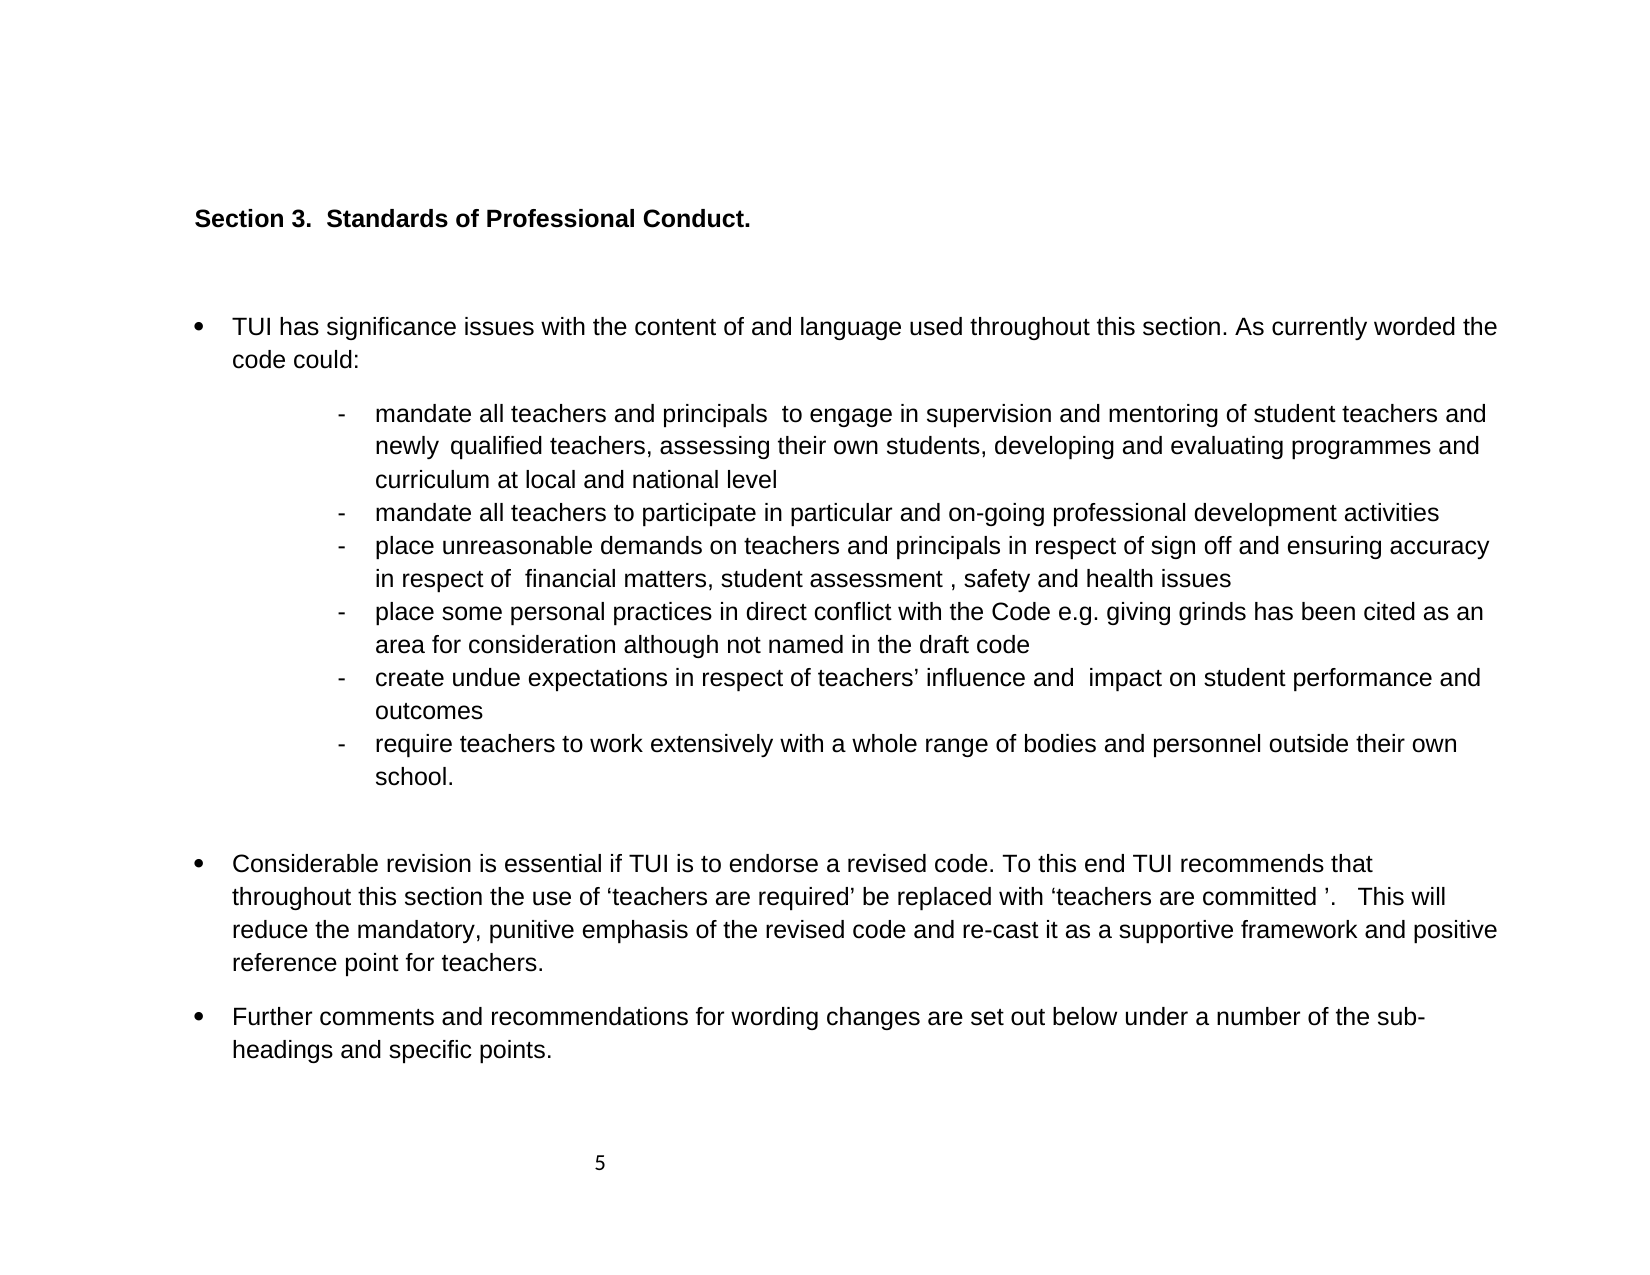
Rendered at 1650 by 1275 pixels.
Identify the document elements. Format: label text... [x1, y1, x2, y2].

text Considerable revision is essential if TUI is to endorse a revised code. To this end TUI recommends that throughout this section the use of ‘teachers are required’ be replaced with ‘teachers are committed ’. This will reduce the mandatory, punitive emphasis of the revised code and re-cast it as a supportive framework and positive reference point for teachers. [194, 849, 1500, 977]
list require teachers to work extensively with a whole range of bodies and personnel outside their own school. [337, 729, 1500, 791]
list place unreasonable demands on teachers and principals in respect of sign off and ensuring accuracy in respect of financial matters, student assessment , safety and health issues [337, 531, 1500, 592]
text Further comments and recommendations for wording changes are set out below under a number of the sub-headings and specific points. [194, 1002, 1500, 1063]
list Section 3. Standards of Professional Conduct. [194, 204, 1500, 233]
text TUI has significance issues with the content of and language used throughout this section. As currently worded the code could: [194, 312, 1500, 373]
list mandate all teachers to participate in particular and on-going professional development activities [337, 498, 1500, 526]
list mandate all teachers and principals to engage in supervision and mentoring of student teachers and newly qualified teachers, assessing their own students, developing and evaluating programmes and curriculum at local and national level [337, 398, 1500, 493]
list place some personal practices in direct conflict with the Code e.g. giving grinds has been cited as an area for consideration although not named in the draft code [337, 597, 1500, 658]
list create undue expectations in respect of teachers’ influence and impact on student performance and outcomes [337, 663, 1500, 724]
